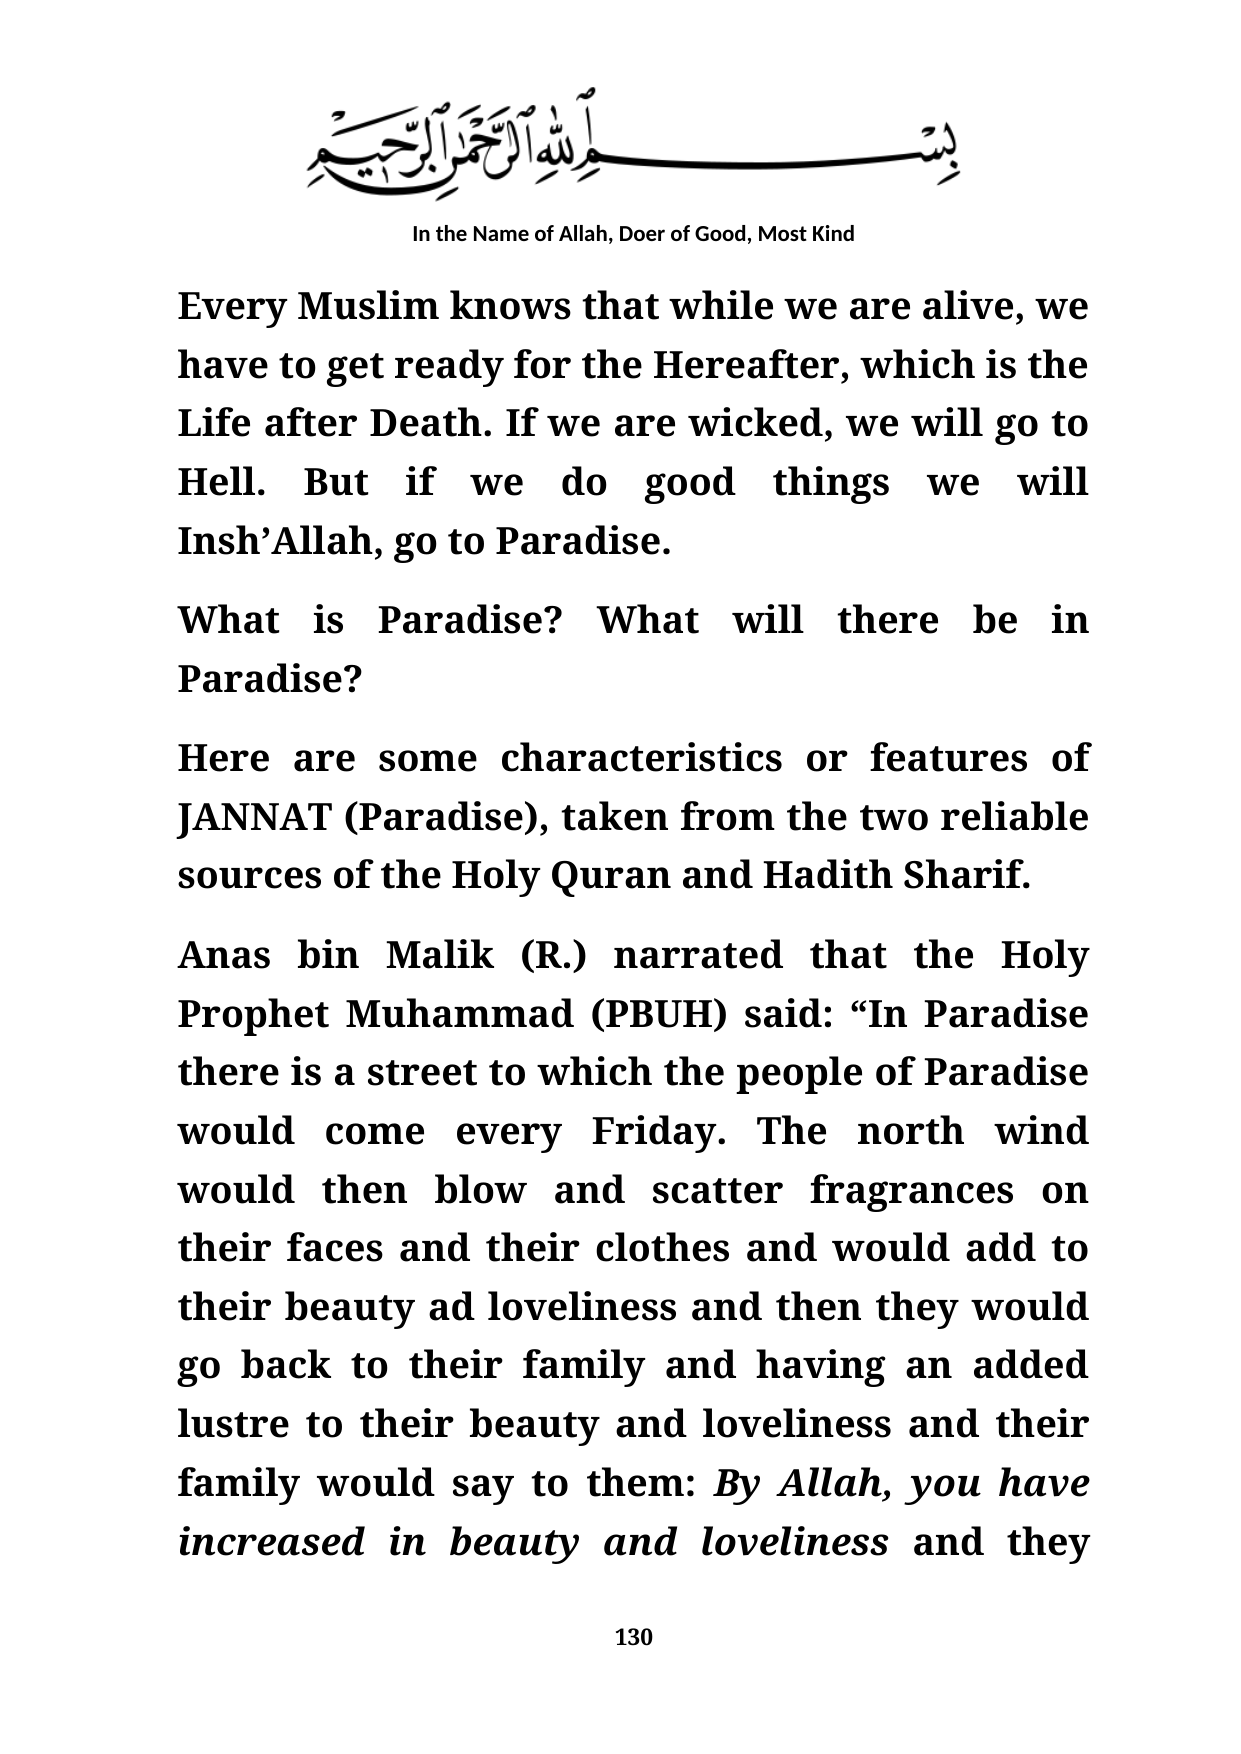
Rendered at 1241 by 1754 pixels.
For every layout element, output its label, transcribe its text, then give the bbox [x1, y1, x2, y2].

text What is Paradise? What will there be in Paradise? [177, 593, 1090, 703]
text Here are some characteristics or features of JANNAT (Paradise), taken from the two reliable sources of the Holy Quran and Hadith Sharif. [177, 732, 1090, 900]
text Every Muslim knows that while we are alive, we have to get ready for the Hereafter, which is the Life after Death. If we are wicked, we will go to Hell. But if we do good things we will Insh’Allah, go to Paradise. [177, 279, 1090, 565]
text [177, 928, 1090, 1566]
